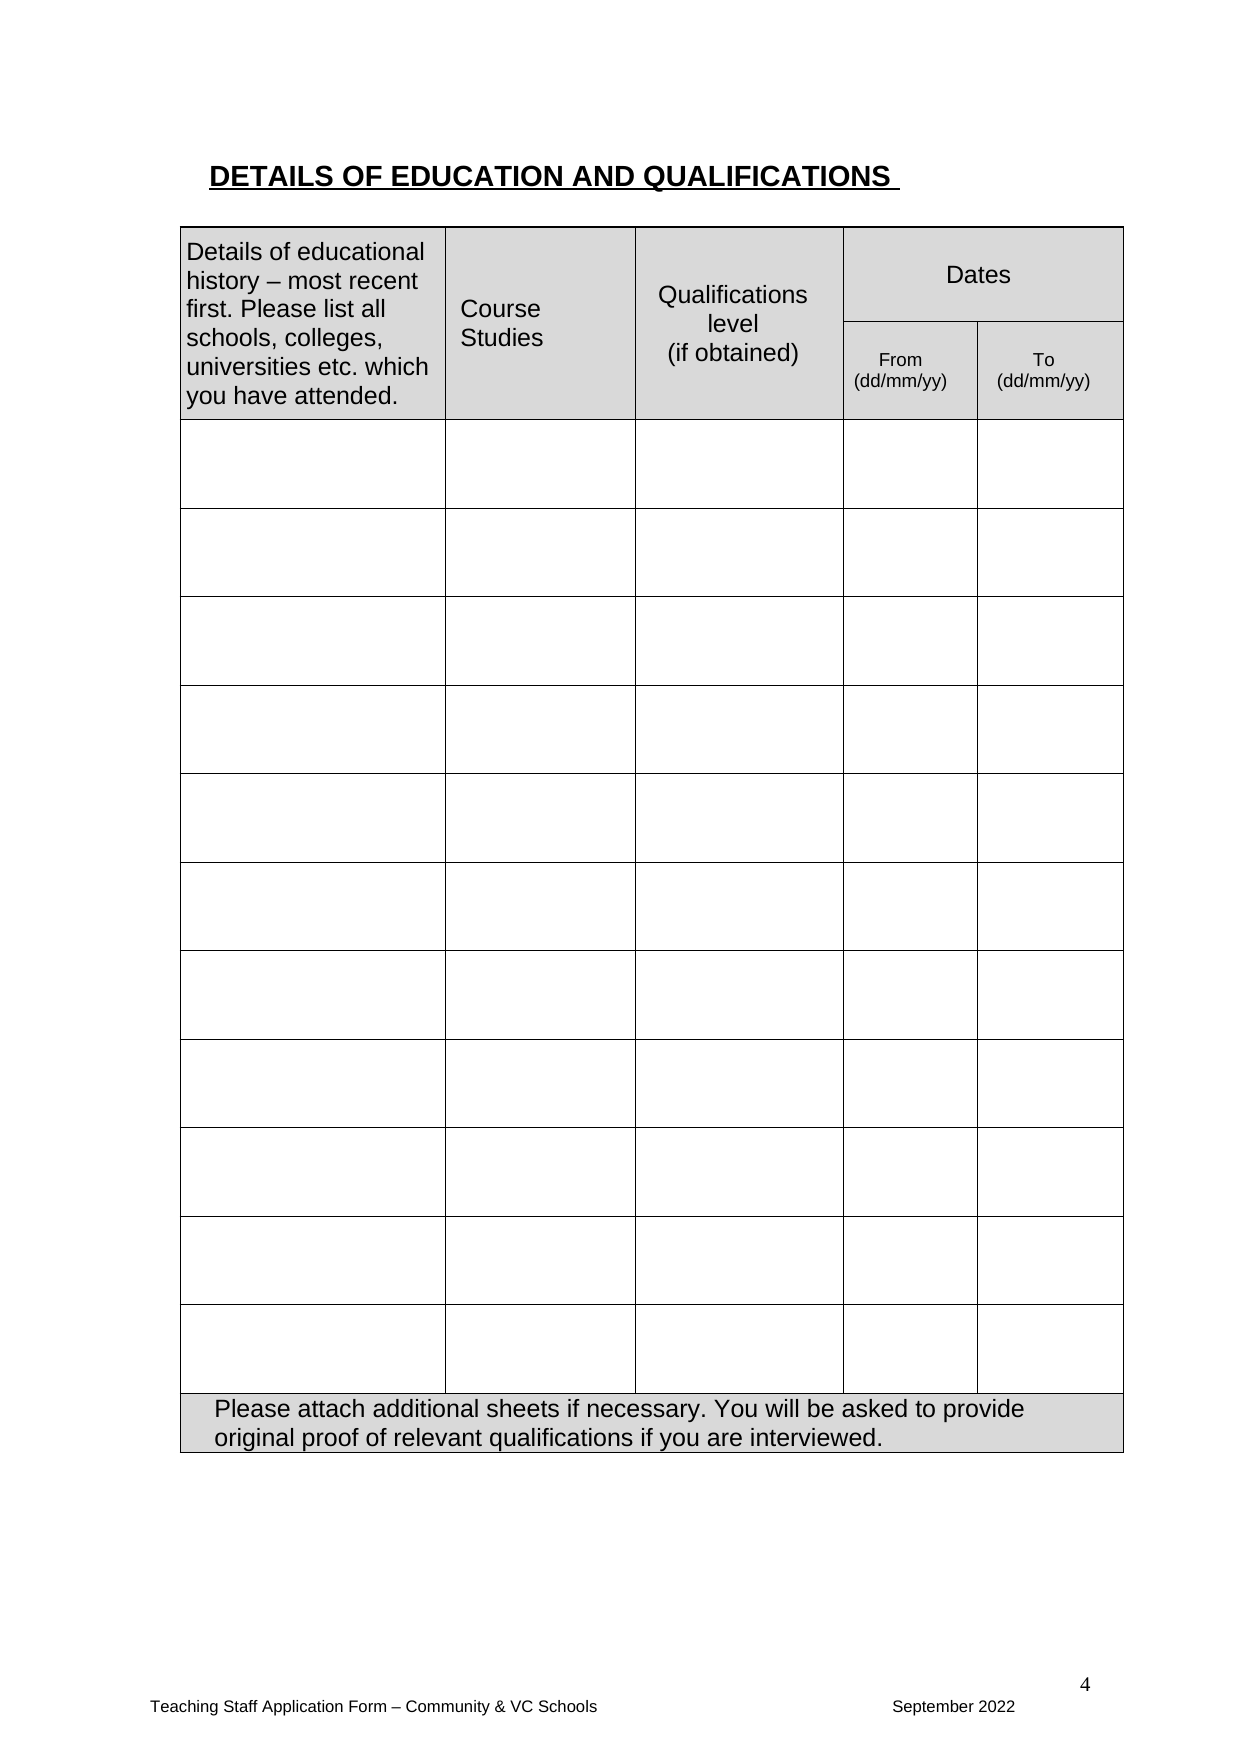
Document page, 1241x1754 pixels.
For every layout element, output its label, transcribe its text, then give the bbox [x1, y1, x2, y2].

text DETAILS OF EDUCATION AND QUALIFICATIONS [209, 159, 1090, 193]
table_cell [636, 774, 843, 862]
table_cell [636, 597, 843, 684]
table_cell [636, 1040, 843, 1127]
table_cell [978, 1128, 1123, 1216]
table_cell [446, 1040, 635, 1127]
table_cell [446, 1217, 635, 1304]
table_cell [446, 509, 635, 596]
table_cell [181, 1217, 445, 1304]
table_cell [844, 1128, 977, 1216]
table_cell [636, 863, 843, 950]
table_cell [978, 420, 1123, 507]
table_cell [446, 1305, 635, 1393]
table_cell [181, 1040, 445, 1127]
table_header Dates [844, 228, 1123, 321]
table_cell [636, 1128, 843, 1216]
table_cell [844, 863, 977, 950]
table_header Course Studies [446, 228, 635, 419]
table_cell [446, 863, 635, 950]
table_cell [844, 1305, 977, 1393]
table_cell [978, 951, 1123, 1039]
table_cell [978, 1305, 1123, 1393]
table_cell [446, 951, 635, 1039]
table_cell [844, 1040, 977, 1127]
table_cell [978, 509, 1123, 596]
table_cell [181, 420, 445, 507]
table_cell [844, 420, 977, 507]
table_cell [844, 509, 977, 596]
table_cell Please attach additional sheets if necessary. You will be asked to provide original proof of relevant qualifications if you are interviewed. [181, 1394, 1123, 1452]
table_cell [446, 774, 635, 862]
table_header Qualifications level (if obtained) [636, 228, 843, 419]
table_cell [978, 1040, 1123, 1127]
table_cell [978, 1217, 1123, 1304]
table_cell [978, 774, 1123, 862]
table_cell [181, 863, 445, 950]
table_cell [636, 1217, 843, 1304]
table_cell [636, 420, 843, 507]
table_cell [978, 597, 1123, 684]
table_cell From (dd/mm/yy) [844, 322, 977, 419]
table_cell [978, 686, 1123, 773]
table_cell [181, 686, 445, 773]
table_cell [181, 774, 445, 862]
table_cell [636, 686, 843, 773]
table_cell [844, 686, 977, 773]
table_cell [181, 509, 445, 596]
table_cell [978, 863, 1123, 950]
table_cell [446, 420, 635, 507]
table_cell [446, 597, 635, 684]
table_cell [181, 1128, 445, 1216]
table_header Details of educational history – most recent first. Please list all schools, colleges, universities etc. which you have attended. [181, 228, 445, 419]
table_cell [636, 1305, 843, 1393]
table_cell [844, 951, 977, 1039]
table_cell [446, 686, 635, 773]
table_cell [636, 951, 843, 1039]
table_cell [181, 951, 445, 1039]
table_cell [636, 509, 843, 596]
table_cell [844, 1217, 977, 1304]
table_cell To (dd/mm/yy) [978, 322, 1123, 419]
table_cell [181, 1305, 445, 1393]
table_cell [181, 597, 445, 684]
table_cell [446, 1128, 635, 1216]
table_cell [844, 597, 977, 684]
table_cell [844, 774, 977, 862]
